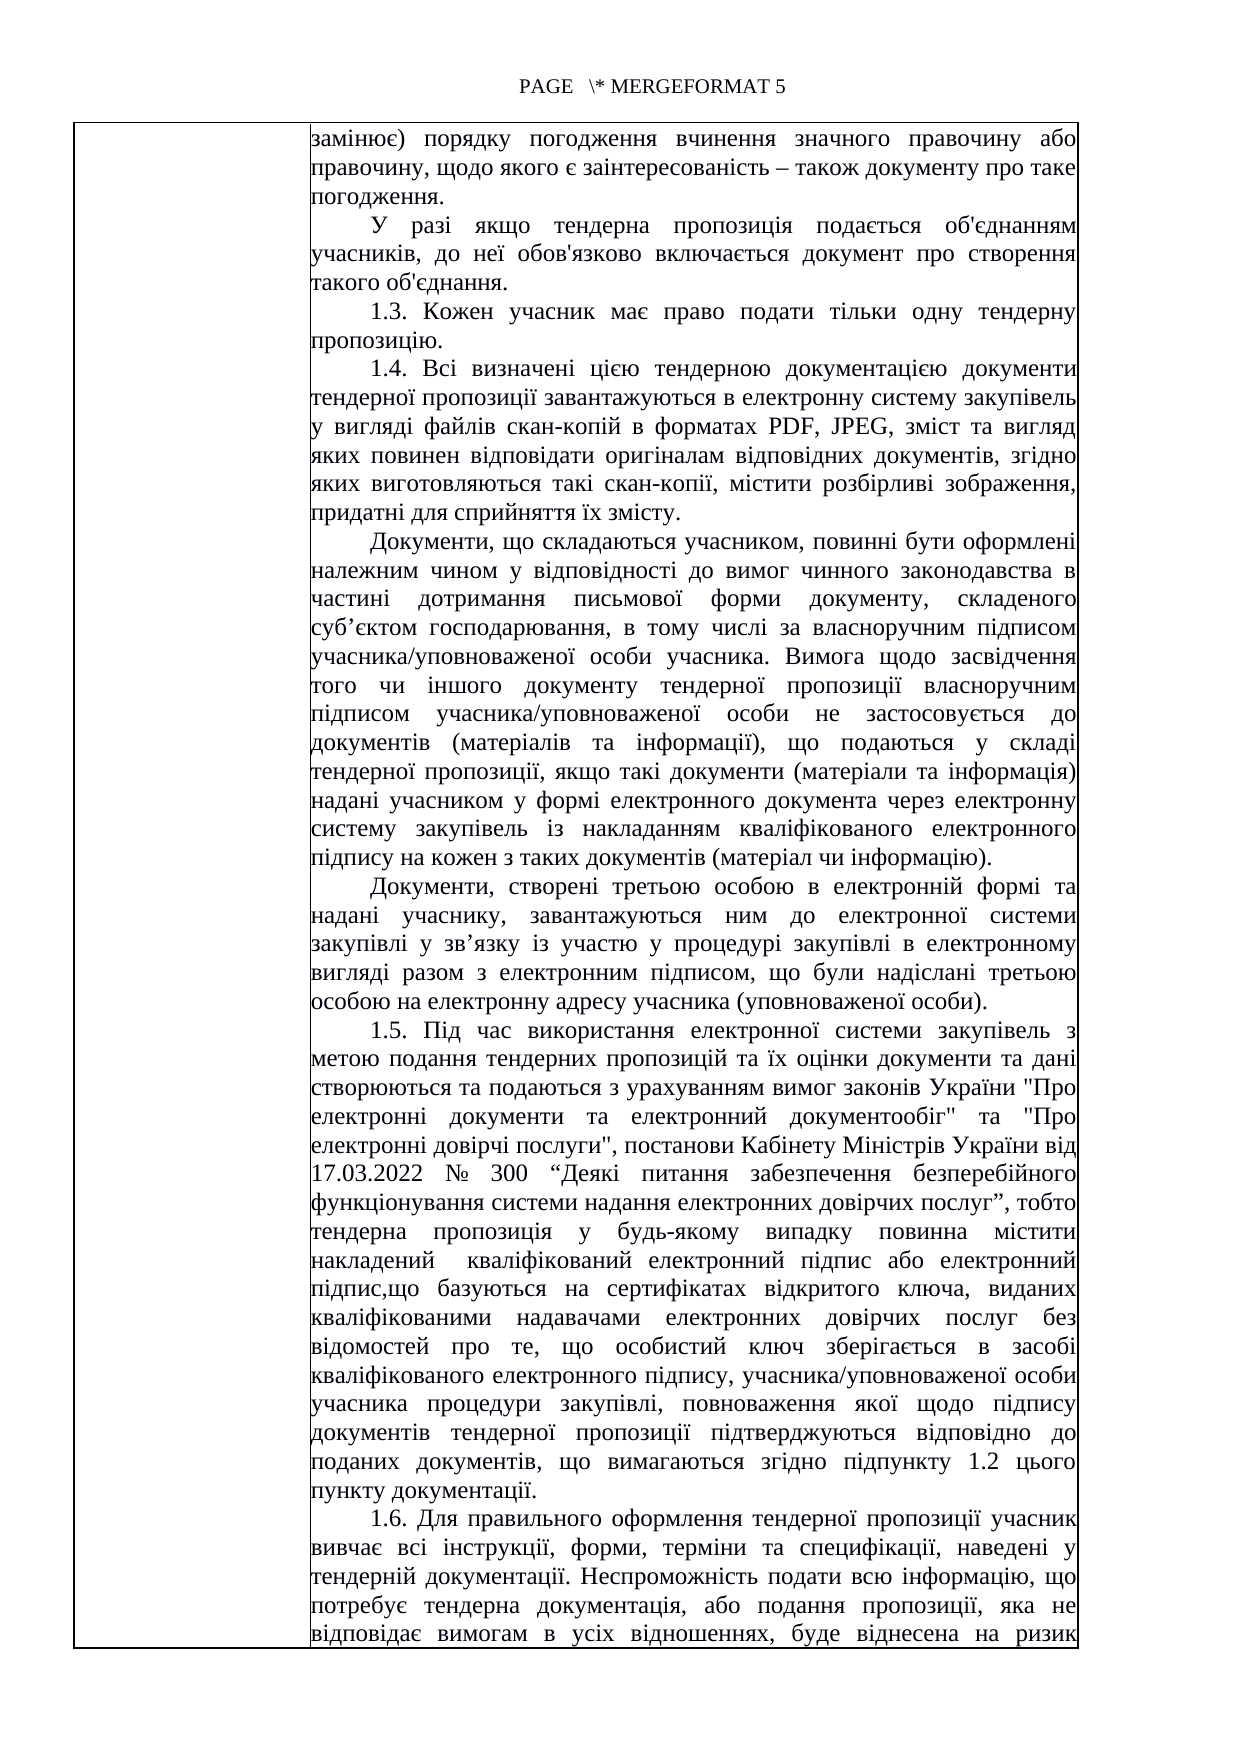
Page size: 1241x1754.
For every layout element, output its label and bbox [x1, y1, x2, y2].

table_cell [75, 123, 310, 1647]
table_cell [311, 123, 1077, 1647]
